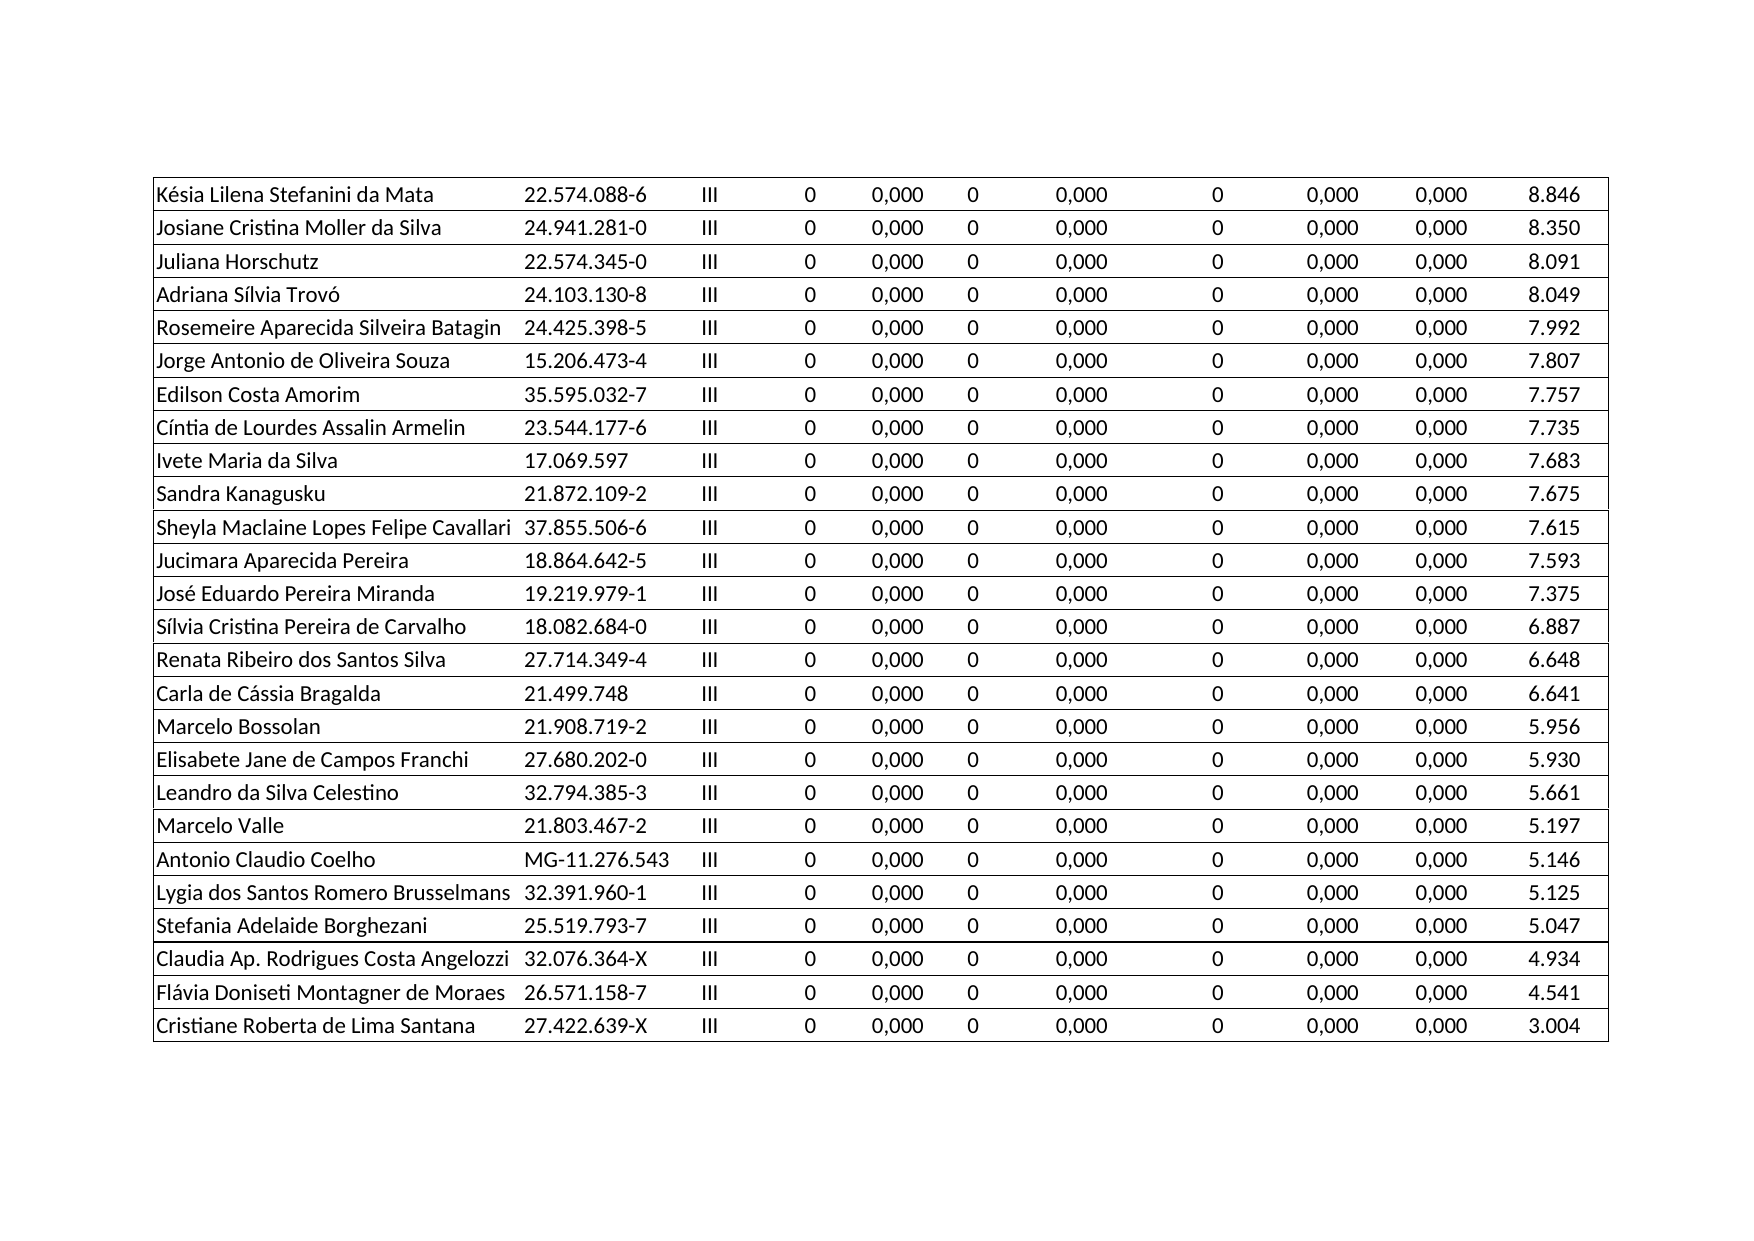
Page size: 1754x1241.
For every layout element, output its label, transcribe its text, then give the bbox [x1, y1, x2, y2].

text Sheyla Maclaine Lopes Felipe Cavallari 37.855.506-6 III 0 0,000 0 0,000 0 0,000 0,000 7.615 [154, 511, 1608, 543]
text Sílvia Cristina Pereira de Carvalho 18.082.684-0 III 0 0,000 0 0,000 0 0,000 0,000 6.887 [154, 610, 1608, 642]
text Jorge Antonio de Oliveira Souza 15.206.473-4 III 0 0,000 0 0,000 0 0,000 0,000 7.807 [154, 344, 1608, 377]
text Josiane Cristina Moller da Silva 24.941.281-0 III 0 0,000 0 0,000 0 0,000 0,000 8.350 [154, 211, 1608, 244]
text Cristiane Roberta de Lima Santana 27.422.639-X III 0 0,000 0 0,000 0 0,000 0,000 3.004 [154, 1009, 1608, 1041]
text Elisabete Jane de Campos Franchi 27.680.202-0 III 0 0,000 0 0,000 0 0,000 0,000 5.930 [154, 743, 1608, 775]
text Sandra Kanagusku 21.872.109-2 III 0 0,000 0 0,000 0 0,000 0,000 7.675 [154, 477, 1608, 509]
text Marcelo Valle 21.803.467-2 III 0 0,000 0 0,000 0 0,000 0,000 5.197 [154, 810, 1608, 842]
text Rosemeire Aparecida Silveira Batagin 24.425.398-5 III 0 0,000 0 0,000 0 0,000 0,000 7.992 [154, 311, 1608, 343]
text Adriana Sílvia Trovó 24.103.130-8 III 0 0,000 0 0,000 0 0,000 0,000 8.049 [154, 278, 1608, 310]
text José Eduardo Pereira Miranda 19.219.979-1 III 0 0,000 0 0,000 0 0,000 0,000 7.375 [154, 577, 1608, 609]
text Késia Lilena Stefanini da Mata 22.574.088-6 III 0 0,000 0 0,000 0 0,000 0,000 8.846 [154, 178, 1608, 210]
text Jucimara Aparecida Pereira 18.864.642-5 III 0 0,000 0 0,000 0 0,000 0,000 7.593 [154, 544, 1608, 576]
text Stefania Adelaide Borghezani 25.519.793-7 III 0 0,000 0 0,000 0 0,000 0,000 5.047 [154, 909, 1608, 941]
text Lygia dos Santos Romero Brusselmans 32.391.960-1 III 0 0,000 0 0,000 0 0,000 0,000 5.125 [154, 876, 1608, 908]
text Renata Ribeiro dos Santos Silva 27.714.349-4 III 0 0,000 0 0,000 0 0,000 0,000 6.648 [154, 644, 1608, 676]
text Antonio Claudio Coelho MG-11.276.543 III 0 0,000 0 0,000 0 0,000 0,000 5.146 [154, 843, 1608, 875]
text Marcelo Bossolan 21.908.719-2 III 0 0,000 0 0,000 0 0,000 0,000 5.956 [154, 710, 1608, 742]
text Ivete Maria da Silva 17.069.597 III 0 0,000 0 0,000 0 0,000 0,000 7.683 [154, 444, 1608, 476]
text Carla de Cássia Bragalda 21.499.748 III 0 0,000 0 0,000 0 0,000 0,000 6.641 [154, 677, 1608, 709]
text Cíntia de Lourdes Assalin Armelin 23.544.177-6 III 0 0,000 0 0,000 0 0,000 0,000 7.735 [154, 411, 1608, 443]
text Edilson Costa Amorim 35.595.032-7 III 0 0,000 0 0,000 0 0,000 0,000 7.757 [154, 378, 1608, 410]
text Juliana Horschutz 22.574.345-0 III 0 0,000 0 0,000 0 0,000 0,000 8.091 [154, 245, 1608, 277]
text Leandro da Silva Celestino 32.794.385-3 III 0 0,000 0 0,000 0 0,000 0,000 5.661 [154, 776, 1608, 808]
text Flávia Doniseti Montagner de Moraes 26.571.158-7 III 0 0,000 0 0,000 0 0,000 0,000 4.541 [154, 976, 1608, 1008]
text Claudia Ap. Rodrigues Costa Angelozzi 32.076.364-X III 0 0,000 0 0,000 0 0,000 0,000 4.934 [154, 943, 1608, 975]
